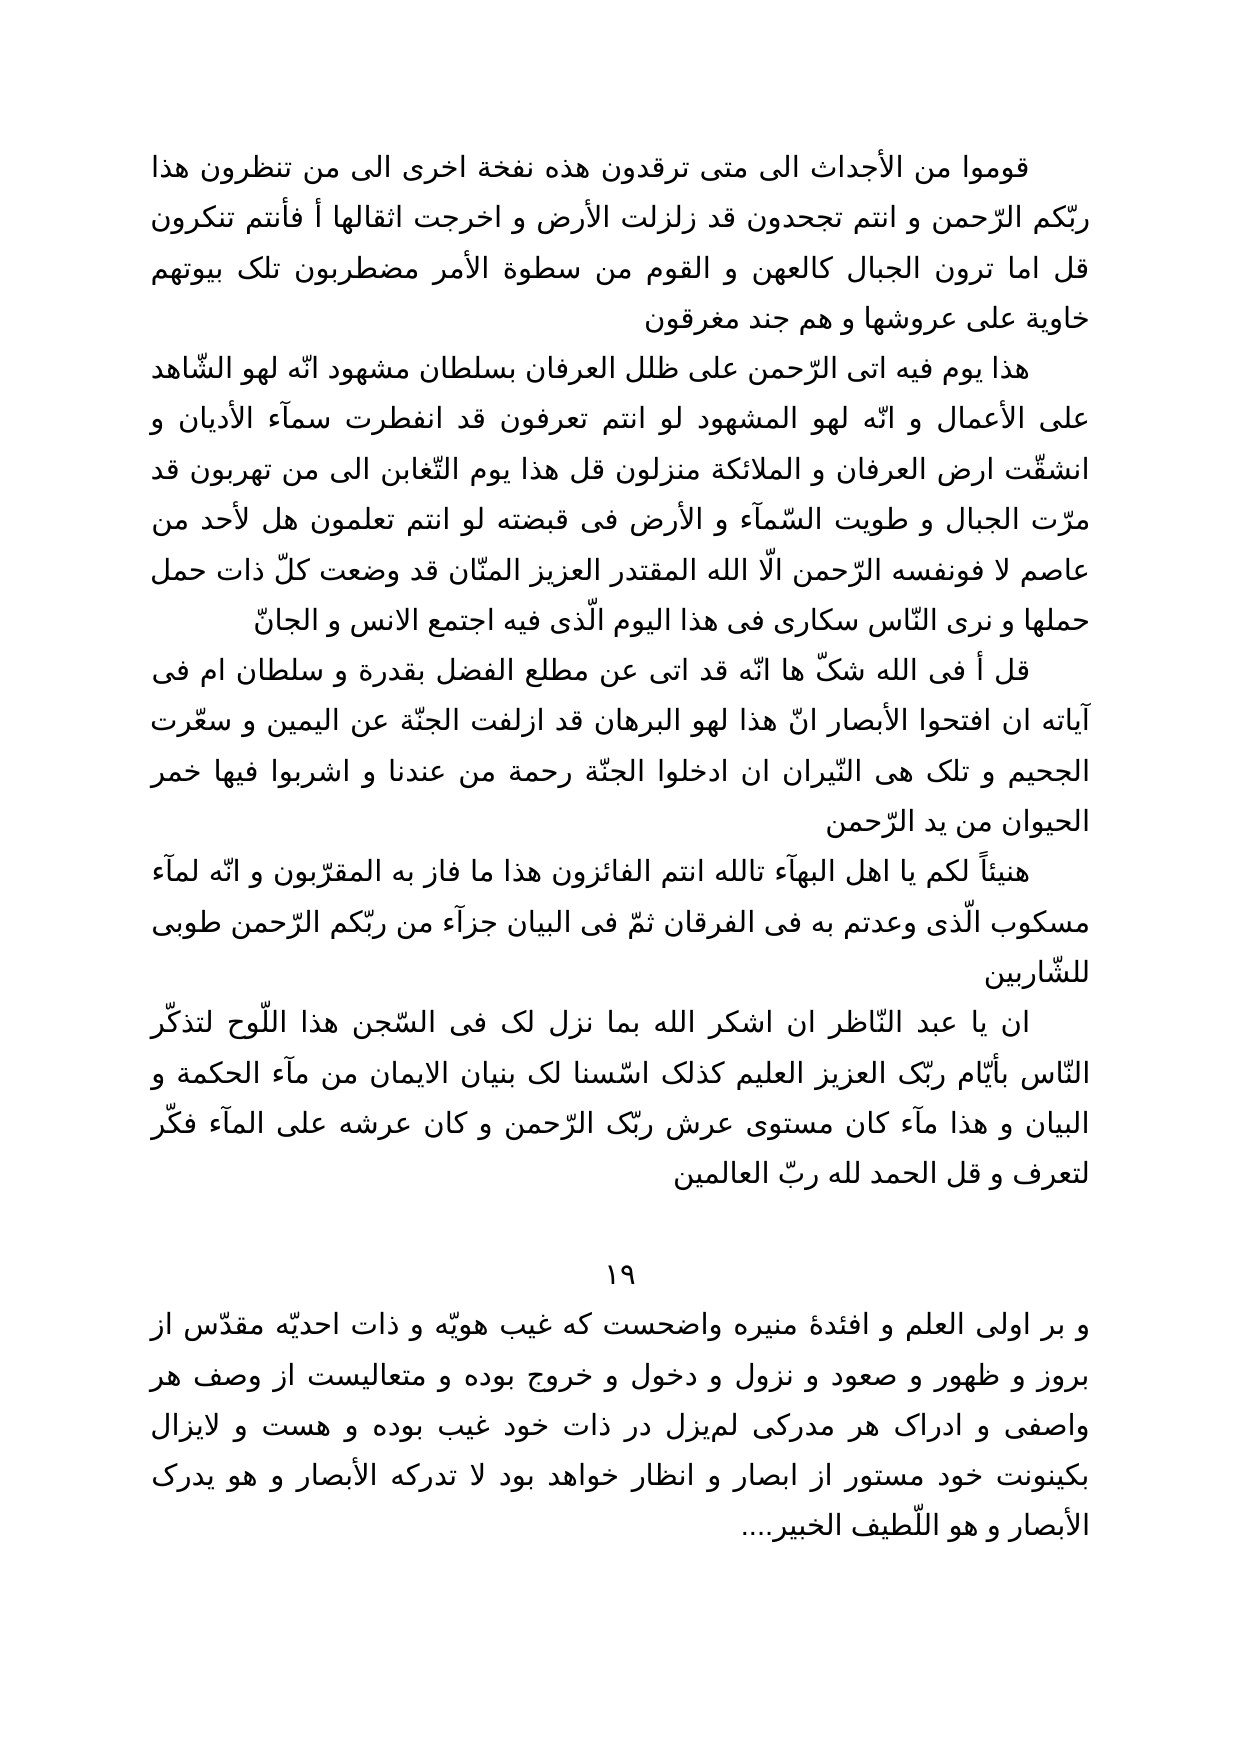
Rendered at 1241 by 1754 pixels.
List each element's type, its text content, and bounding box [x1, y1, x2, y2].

text هذا یوم فیه اتی الرّحمن علی ظلل العرفان بسلطان مشهود انّه لهو الشّاهد علی الأعمال و انّه لهو المشهود لو انتم تعرفون قد انفطرت سمآء الأدیان و انشقّت ارض العرفان و الملائکة منزلون قل هذا یوم التّغابن الی من تهربون قد مرّت الجبال و طویت السّمآء و الأرض فی قبضته لو انتم تعلمون هل لأحد من عاصم لا فونفسه الرّحمن الّا الله المقتدر العزیز المنّان قد وضعت کلّ ذات حمل حملها و نری النّاس سکاری فی هذا الیوم الّذی فیه اجتمع الانس و الجانّ [150, 351, 1090, 636]
text ان یا عبد النّاظر ان اشکر الله بما نزل لک فی السّجن هذا اللّوح لتذکّر النّاس بأیّام ربّک العزیز العلیم کذلک اسّسنا لک بنیان الایمان من مآء الحکمة و البیان و هذا مآء کان مستوی عرش ربّک الرّحمن و کان عرشه علی المآء فکّر لتعرف و قل الحمد لله ربّ العالمین [150, 1005, 1090, 1190]
text ۱۹ [150, 1257, 1090, 1290]
text قل أ فی الله شکّ ها انّه قد اتی عن مطلع الفضل بقدرة و سلطان ام فی آیاته ان افتحوا الأبصار انّ هذا لهو البرهان قد ازلفت الجنّة عن الیمین و سعّرت الجحیم و تلک هی النّیران ان ادخلوا الجنّة رحمة من عندنا و اشربوا فیها خمر الحیوان من ید الرّحمن [150, 653, 1090, 838]
text و بر اولی العلم و افئدهٔ منیره واضحست که غیب هویّه و ذات احدیّه مقدّس از بروز و ظهور و صعود و نزول و دخول و خروج بوده و متعالیست از وصف هر واصفی و ادراک هر مدرکی لم‌یزل در ذات خود غیب بوده و هست و لا‌یزال بکینونت خود مستور از ابصار و انظار خواهد بود لا تدرکه الأبصار و هو یدرک الأبصار و هو اللّطیف الخبیر.... [150, 1307, 1090, 1542]
text قوموا من الأجداث الی متی ترقدون هذه نفخة اخری الی من تنظرون هذا ربّکم الرّحمن و انتم تجحدون قد زلزلت الأرض و اخرجت اثقالها أ فأنتم تنکرون قل اما ترون الجبال کالعهن و القوم من سطوة الأمر مضطربون تلک بیوتهم خاویة علی عروشها و هم جند مغرقون [150, 150, 1090, 334]
text هنیئاً لکم یا اهل البهآء تالله انتم الفائزون هذا ما فاز به المقرّبون و انّه لمآء مسکوب الّذی وعدتم به فی الفرقان ثمّ فی البیان جزآء من ربّکم الرّحمن طوبی للشّاربین [150, 854, 1090, 988]
